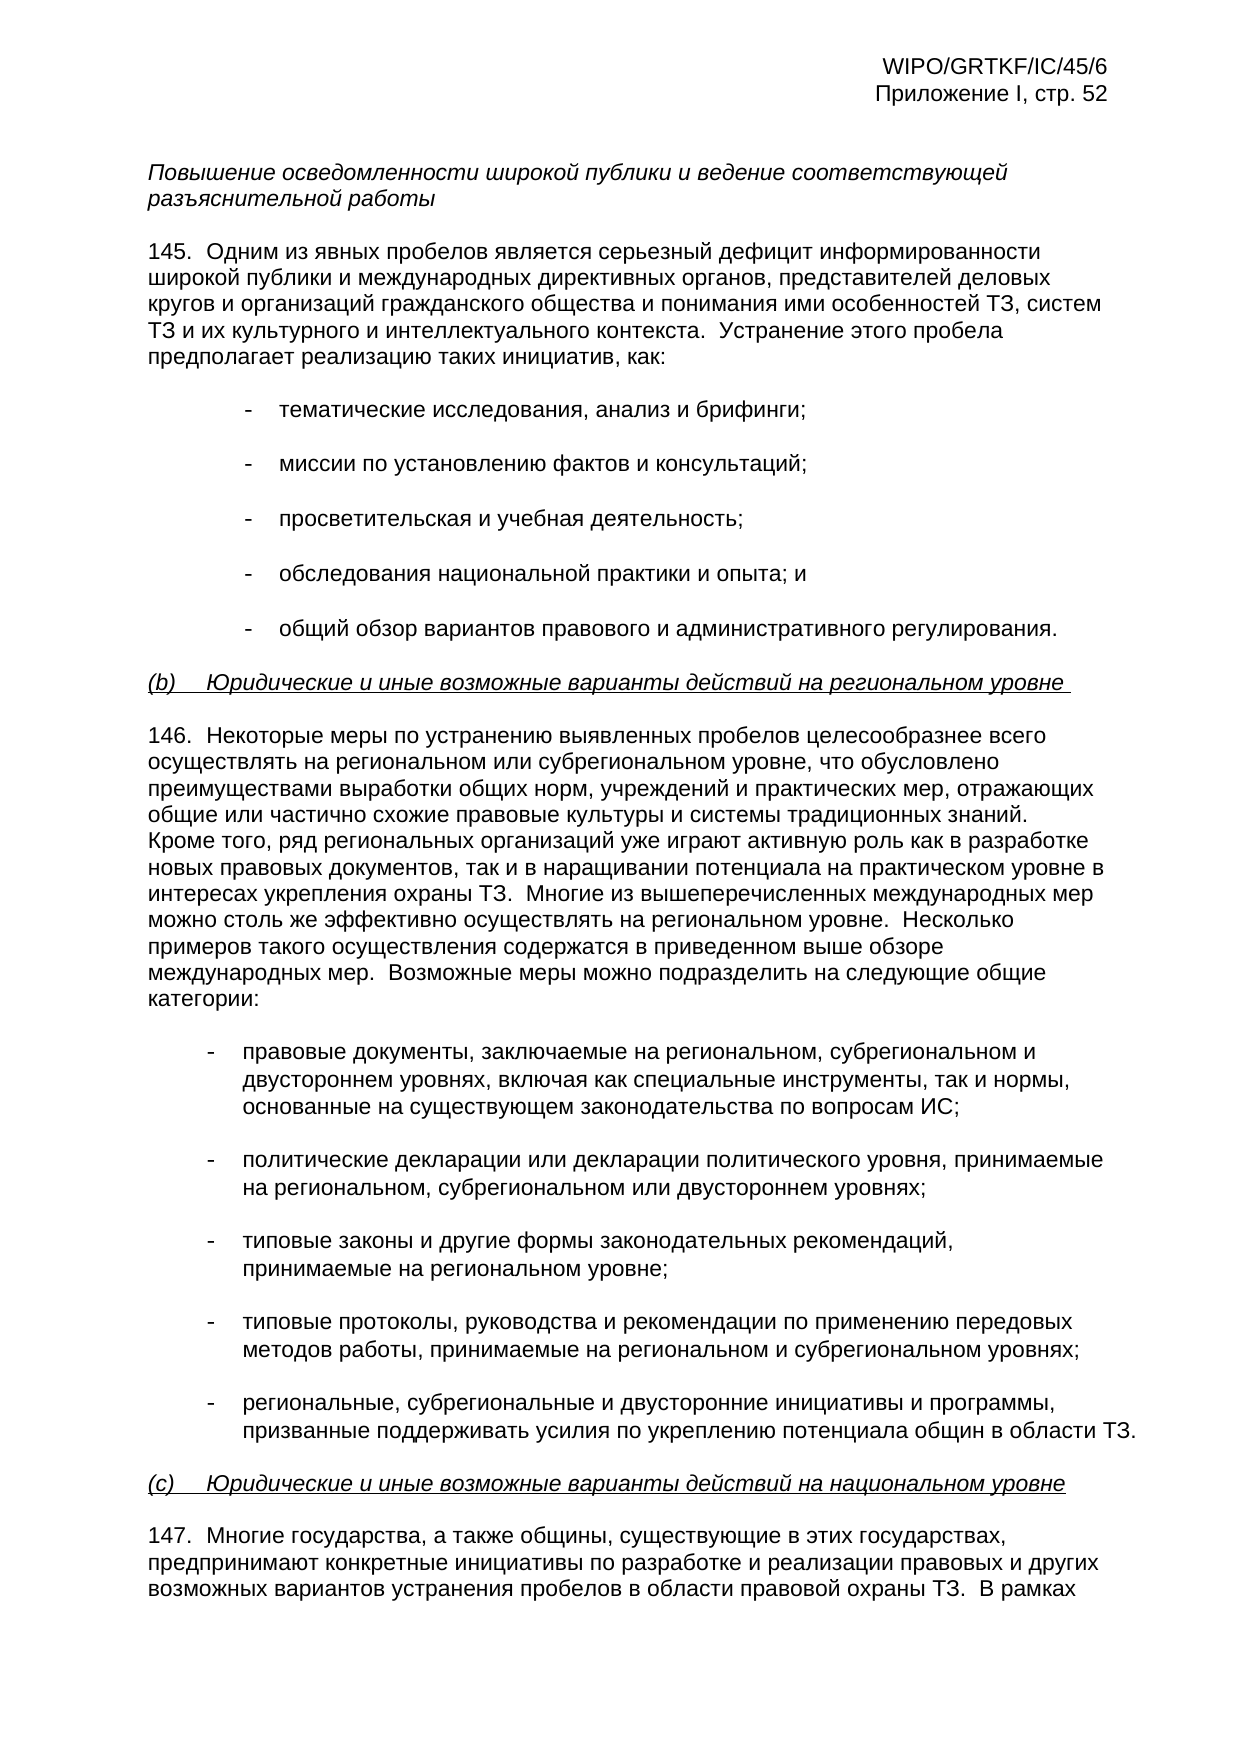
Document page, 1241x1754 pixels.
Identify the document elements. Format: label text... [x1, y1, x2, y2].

list Одним из явных пробелов является серьезный дефицит информированности широкой публики и международных директивных органов, представителей деловых кругов и организаций гражданского общества и понимания ими особенностей ТЗ, систем ТЗ и их культурного и интеллектуального контекста. Устранение этого пробела предполагает реализацию таких инициатив, как: [148, 238, 1107, 369]
list типовые протоколы, руководства и рекомендации по применению передовых методов работы, принимаемые на региональном и субрегиональном уровнях; [204, 1308, 1107, 1362]
list правовые документы, заключаемые на региональном, субрегиональном и двустороннем уровнях, включая как специальные инструменты, так и нормы, основанные на существующем законодательства по вопросам ИС; [204, 1038, 1107, 1119]
subtitle Повышение осведомленности широкой публики и ведение соответствующей разъяснительной работы [148, 158, 1107, 211]
list общий обзор вариантов правового и административного регулирования. [241, 614, 1107, 643]
subtitle (c) Юридические и иные возможные варианты действий на национальном уровне [148, 1470, 1107, 1496]
list миссии по установлению фактов и консультаций; [241, 450, 1107, 479]
list Некоторые меры по устранению выявленных пробелов целесообразнее всего осуществлять на региональном или субрегиональном уровне, что обусловлено преимуществами выработки общих норм, учреждений и практических мер, отражающих общие или частично схожие правовые культуры и системы традиционных знаний. Кроме того, ряд региональных организаций уже играют активную роль как в разработке новых правовых документов, так и в наращивании потенциала на практическом уровне в интересах укрепления охраны ТЗ. Многие из вышеперечисленных международных мер можно столь же эффективно осуществлять на региональном уровне. Несколько примеров такого осуществления содержатся в приведенном выше обзоре международных мер. Возможные меры можно подразделить на следующие общие категории: [148, 722, 1107, 1012]
list региональные, субрегиональные и двусторонние инициативы и программы, призванные поддерживать усилия по укреплению потенциала общин в области ТЗ. [204, 1389, 1141, 1443]
list просветительская и учебная деятельность; [241, 505, 1107, 533]
list обследования национальной практики и опыта; и [241, 560, 1107, 588]
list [148, 1522, 1107, 1601]
subtitle (b) Юридические и иные возможные варианты действий на региональном уровне [148, 669, 1107, 696]
list тематические исследования, анализ и брифинги; [241, 396, 1107, 424]
list типовые законы и другие формы законодательных рекомендаций, принимаемые на региональном уровне; [204, 1227, 1107, 1281]
list политические декларации или декларации политического уровня, принимаемые на региональном, субрегиональном или двустороннем уровнях; [204, 1146, 1107, 1200]
